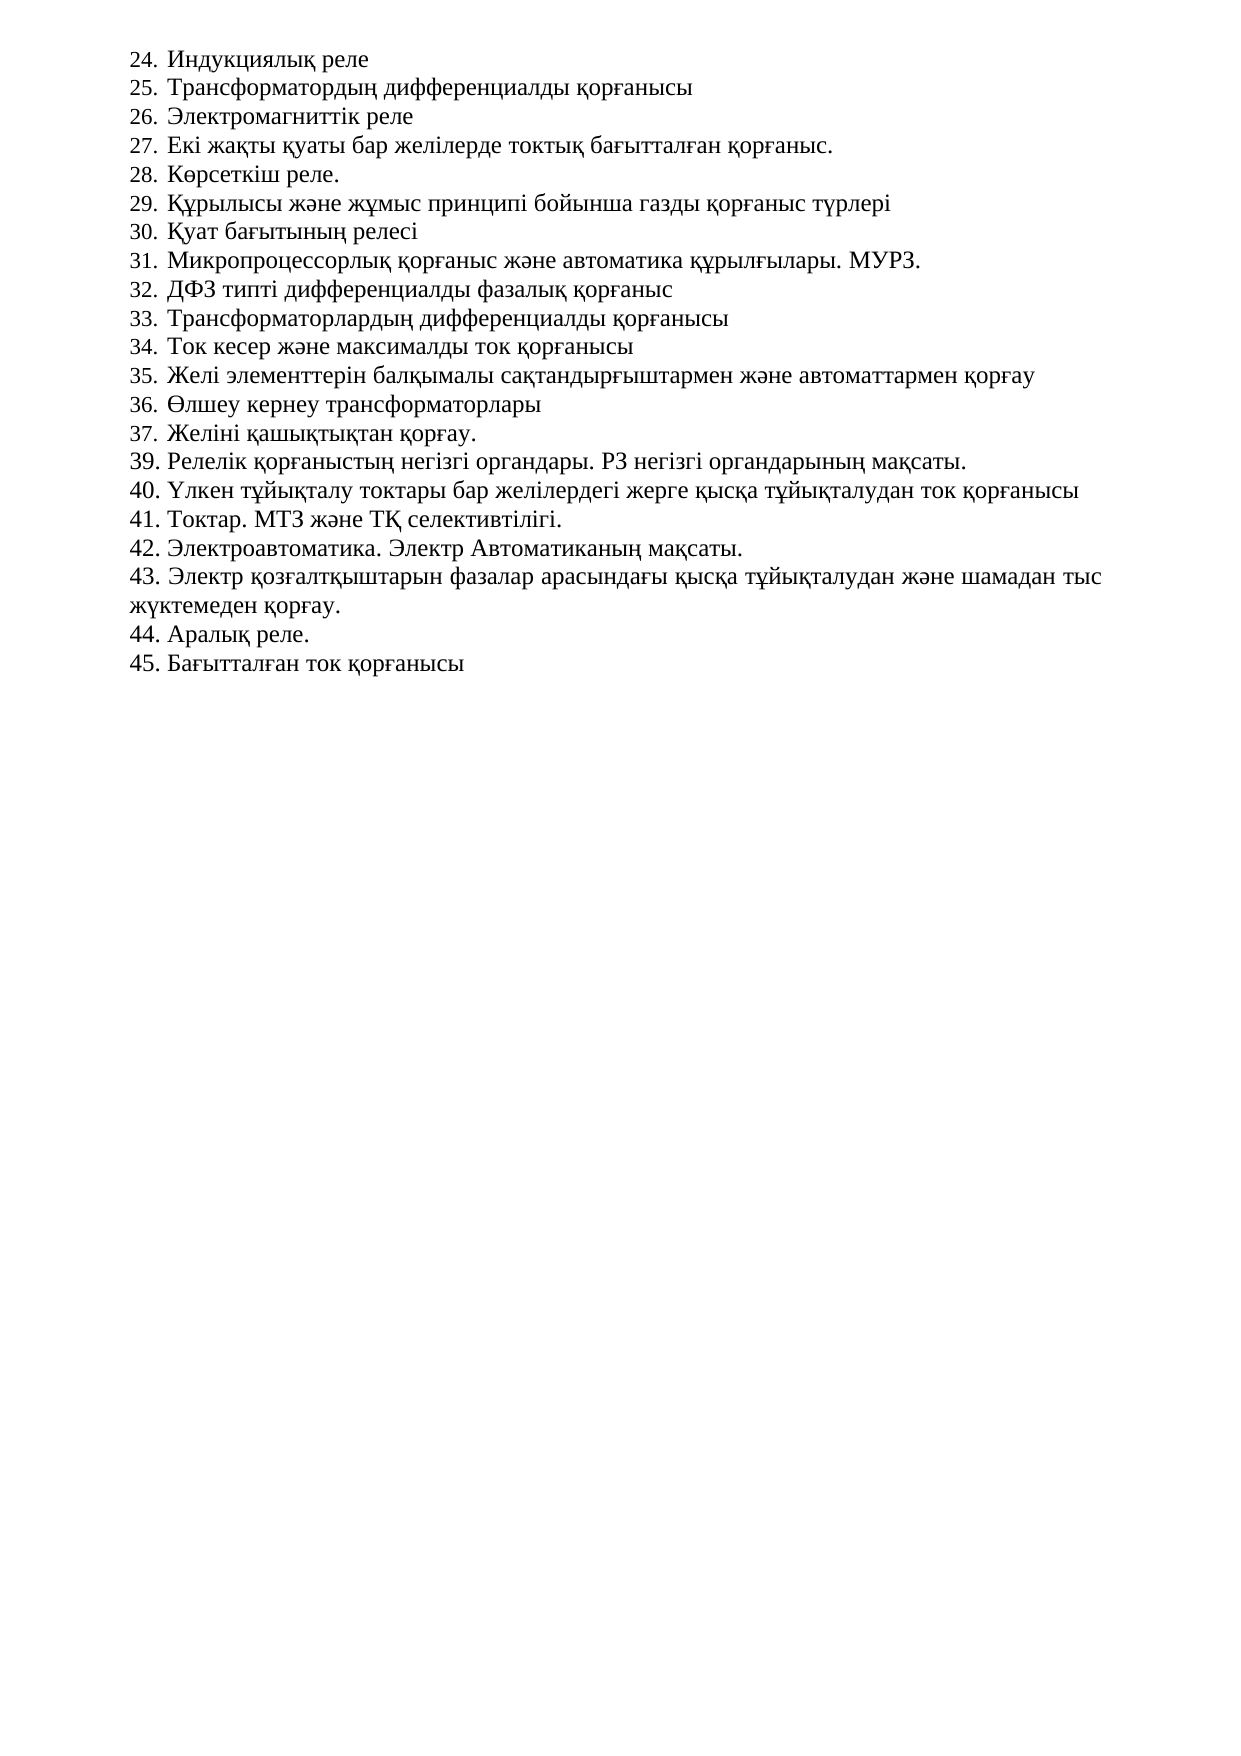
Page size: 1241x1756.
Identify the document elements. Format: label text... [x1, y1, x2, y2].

list Желіні қашықтықтан қорғау. [129, 418, 1205, 446]
list Трансформаторлардың дифференциалды қорғанысы [129, 303, 1205, 331]
list Релелік қорғаныстың негізгі органдары. РЗ негізгі органдарының мақсаты. [129, 446, 1205, 475]
list Қуат бағытының релесі [129, 216, 1205, 245]
list Көрсеткіш реле. [129, 159, 1205, 188]
list Электроавтоматика. Электр Автоматиканың мақсаты. [129, 533, 1205, 561]
list Желі элементтерін балқымалы сақтандырғыштармен және автоматтармен қорғау [129, 360, 1205, 389]
list Микропроцессорлық қорғаныс және автоматика құрылғылары. МУРЗ. [129, 245, 1205, 274]
list Құрылысы және жұмыс принципі бойынша газды қорғаныс түрлері [129, 188, 1205, 216]
list Өлшеу кернеу трансформаторлары [129, 389, 1205, 418]
list Үлкен тұйықталу токтары бар желілердегі жерге қысқа тұйықталудан ток қорғанысы [129, 475, 1205, 504]
list Индукциялық реле [129, 44, 1205, 72]
list Электр қозғалтқыштарын фазалар арасындағы қысқа тұйықталудан және шамадан тыс жүктемеден қорғау. [129, 561, 1181, 619]
list Бағытталған ток қорғанысы [129, 648, 1205, 676]
list ДФЗ типті дифференциалды фазалық қорғаныс [129, 274, 1205, 303]
list Токтар. МТЗ және ТҚ селективтілігі. [129, 504, 1205, 533]
list Ток кесер және максималды ток қорғанысы [129, 331, 1205, 360]
list Трансформатордың дифференциалды қорғанысы [129, 72, 1205, 101]
list Екі жақты қуаты бар желілерде токтық бағытталған қорғаныс. [129, 130, 1205, 159]
list Аралық реле. [129, 619, 1205, 648]
list Электромагниттік реле [129, 101, 1205, 130]
